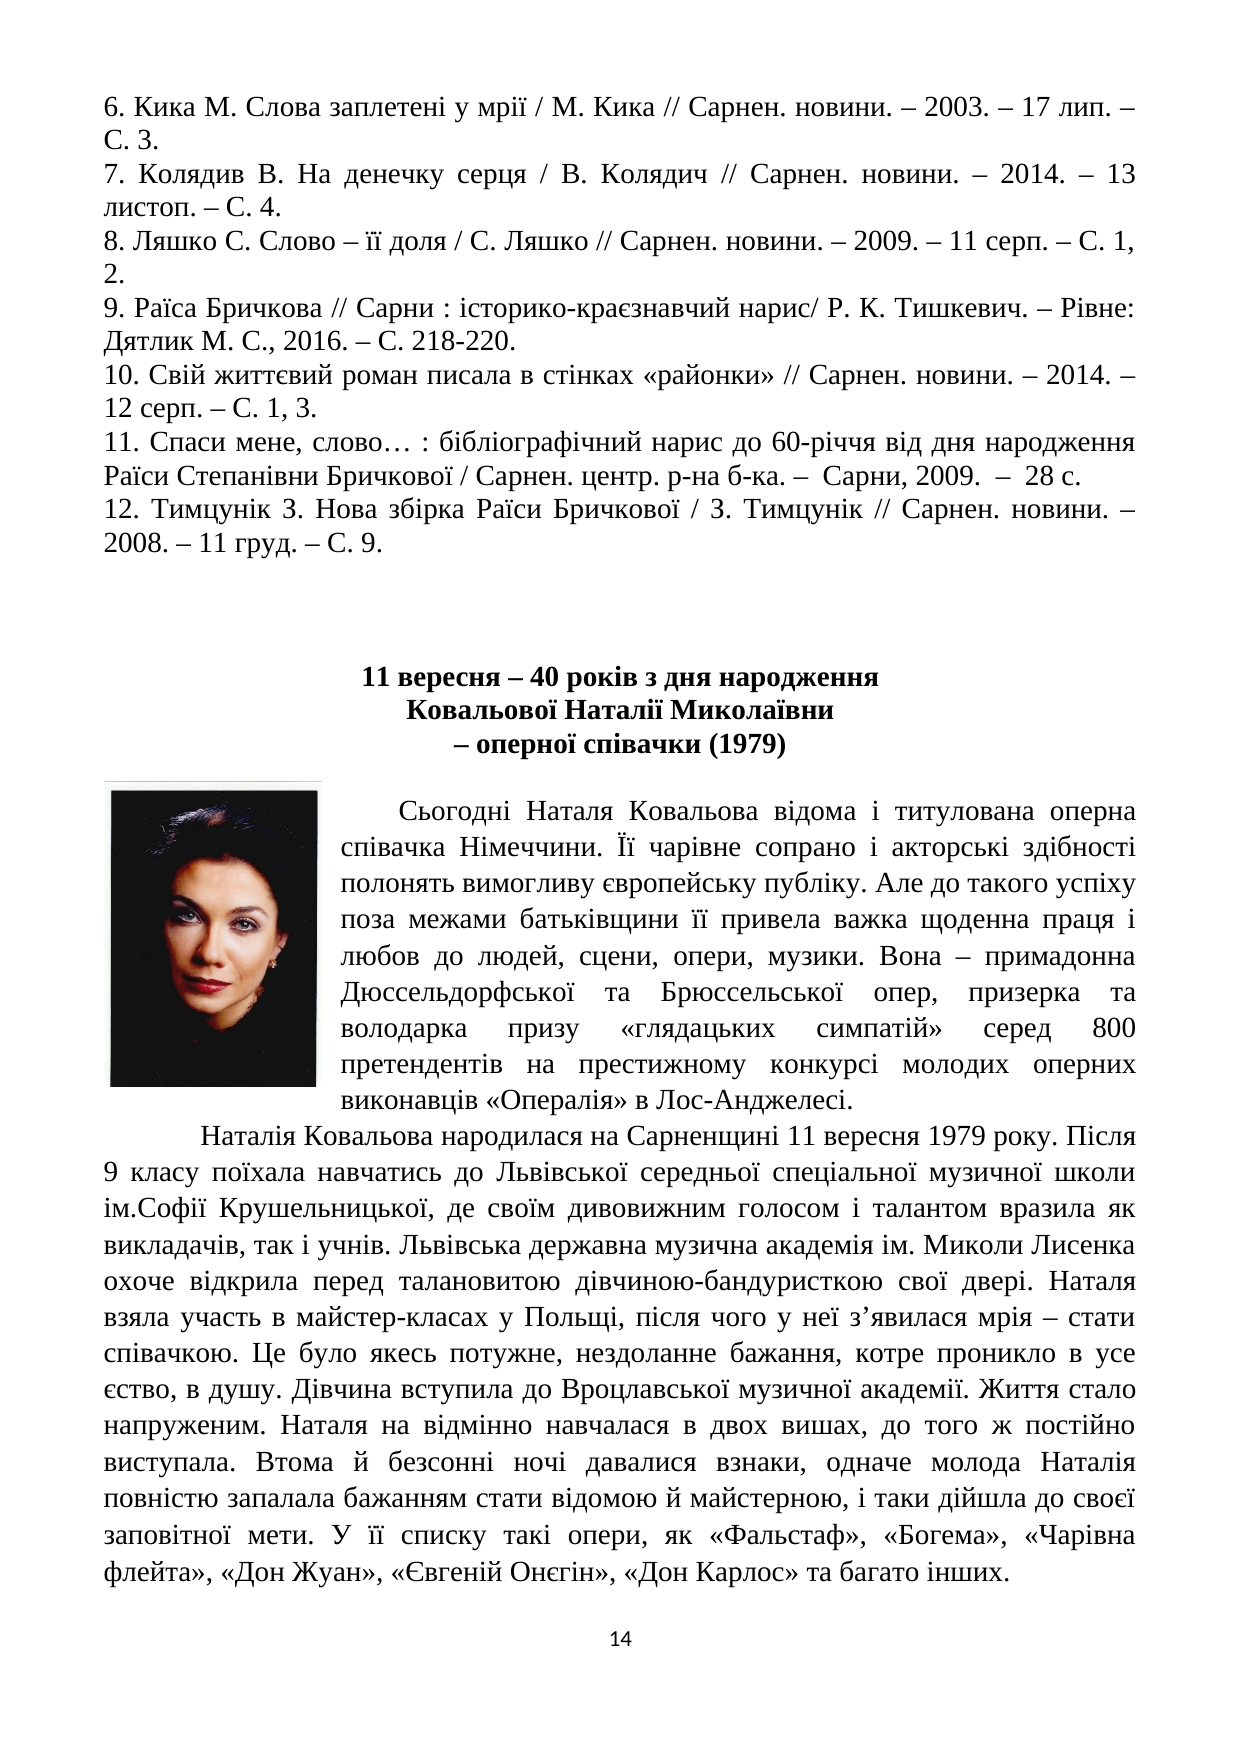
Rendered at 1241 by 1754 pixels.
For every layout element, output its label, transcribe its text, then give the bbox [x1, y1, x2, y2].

text 11. Спаси мене, слово… : бібліографічний нарис до 60-річчя від дня народження Раїси Степанівни Бричкової / Сарнен. центр. р-на б-ка. – Сарни, 2009. – 28 с. [103, 424, 1137, 491]
text 10. Свій життєвий роман писала в стінках «районки» // Сарнен. новини. – 2014. – 12 серп. – С. 1, 3. [103, 357, 1137, 424]
text 11 вересня – 40 років з дня народження [103, 659, 1137, 692]
text – оперної співачки (1979) [103, 726, 1137, 759]
text 7. Колядив В. На денечку серця / В. Колядич // Сарнен. новини. – 2014. – 13 листоп. – С. 4. [103, 156, 1137, 223]
text 8. Ляшко С. Слово – її доля / С. Ляшко // Сарнен. новини. – 2009. – 11 серп. – С. 1, 2. [103, 223, 1137, 290]
picture [103, 775, 322, 1087]
text 12. Тимцунік З. Нова збірка Раїси Бричкової / З. Тимцунік // Сарнен. новини. – 2008. – 11 груд. – С. 9. [103, 491, 1137, 558]
text 9. Раїса Бричкова // Сарни : історико-краєзнавчий нарис/ Р. К. Тишкевич. – Рівне: Дятлик М. С., 2016. – С. 218-220. [103, 290, 1137, 357]
text Сьогодні Наталя Ковальова відома і титулована оперна співачка Німеччини. Її чарівне сопрано і акторські здібності полонять вимогливу європейську публіку. Але до такого успіху поза межами батьківщини її привела важка щоденна праця і любов до людей, сцени, опери, музики. Вона – примадонна Дюссельдорфської та Брюссельської опер, призерка та володарка призу «глядацьких симпатій» серед 800 претендентів на престижному конкурсі молодих оперних виконавців «Опералія» в Лос-Анджелесі. [103, 793, 1137, 1116]
text Ковальової Наталії Миколаївни [103, 692, 1137, 726]
text 6. Кика М. Слова заплетені у мрії / М. Кика // Сарнен. новини. – 2003. – 17 лип. – С. 3. [103, 89, 1137, 156]
text Наталія Ковальова народилася на Сарненщині 11 вересня 1979 року. Після 9 класу поїхала навчатись до Львівської середньої спеціальної музичної школи ім.Софії Крушельницької, де своїм дивовижним голосом і талантом вразила як викладачів, так і учнів. Львівська державна музична академія ім. Миколи Лисенка охоче відкрила перед талановитою дівчиною-бандуристкою свої двері. Наталя взяла участь в майстер-класах у Польщі, після чого у неї з’явилася мрія – стати співачкою. Це було якесь потужне, нездоланне бажання, котре проникло в усе єство, в душу. Дівчина вступила до Вроцлавської музичної академії. Життя стало напруженим. Наталя на відмінно навчалася в двох вишах, до того ж постійно виступала. Втома й безсонні ночі давалися взнаки, одначе молода Наталія повністю запалала бажанням стати відомою й майстерною, і таки дійшла до своєї заповітної мети. У її списку такі опери, як «Фальстаф», «Богема», «Чарівна флейта», «Дон Жуан», «Євгеній Онєгін», «Дон Карлос» та багато інших. [103, 1118, 1137, 1588]
